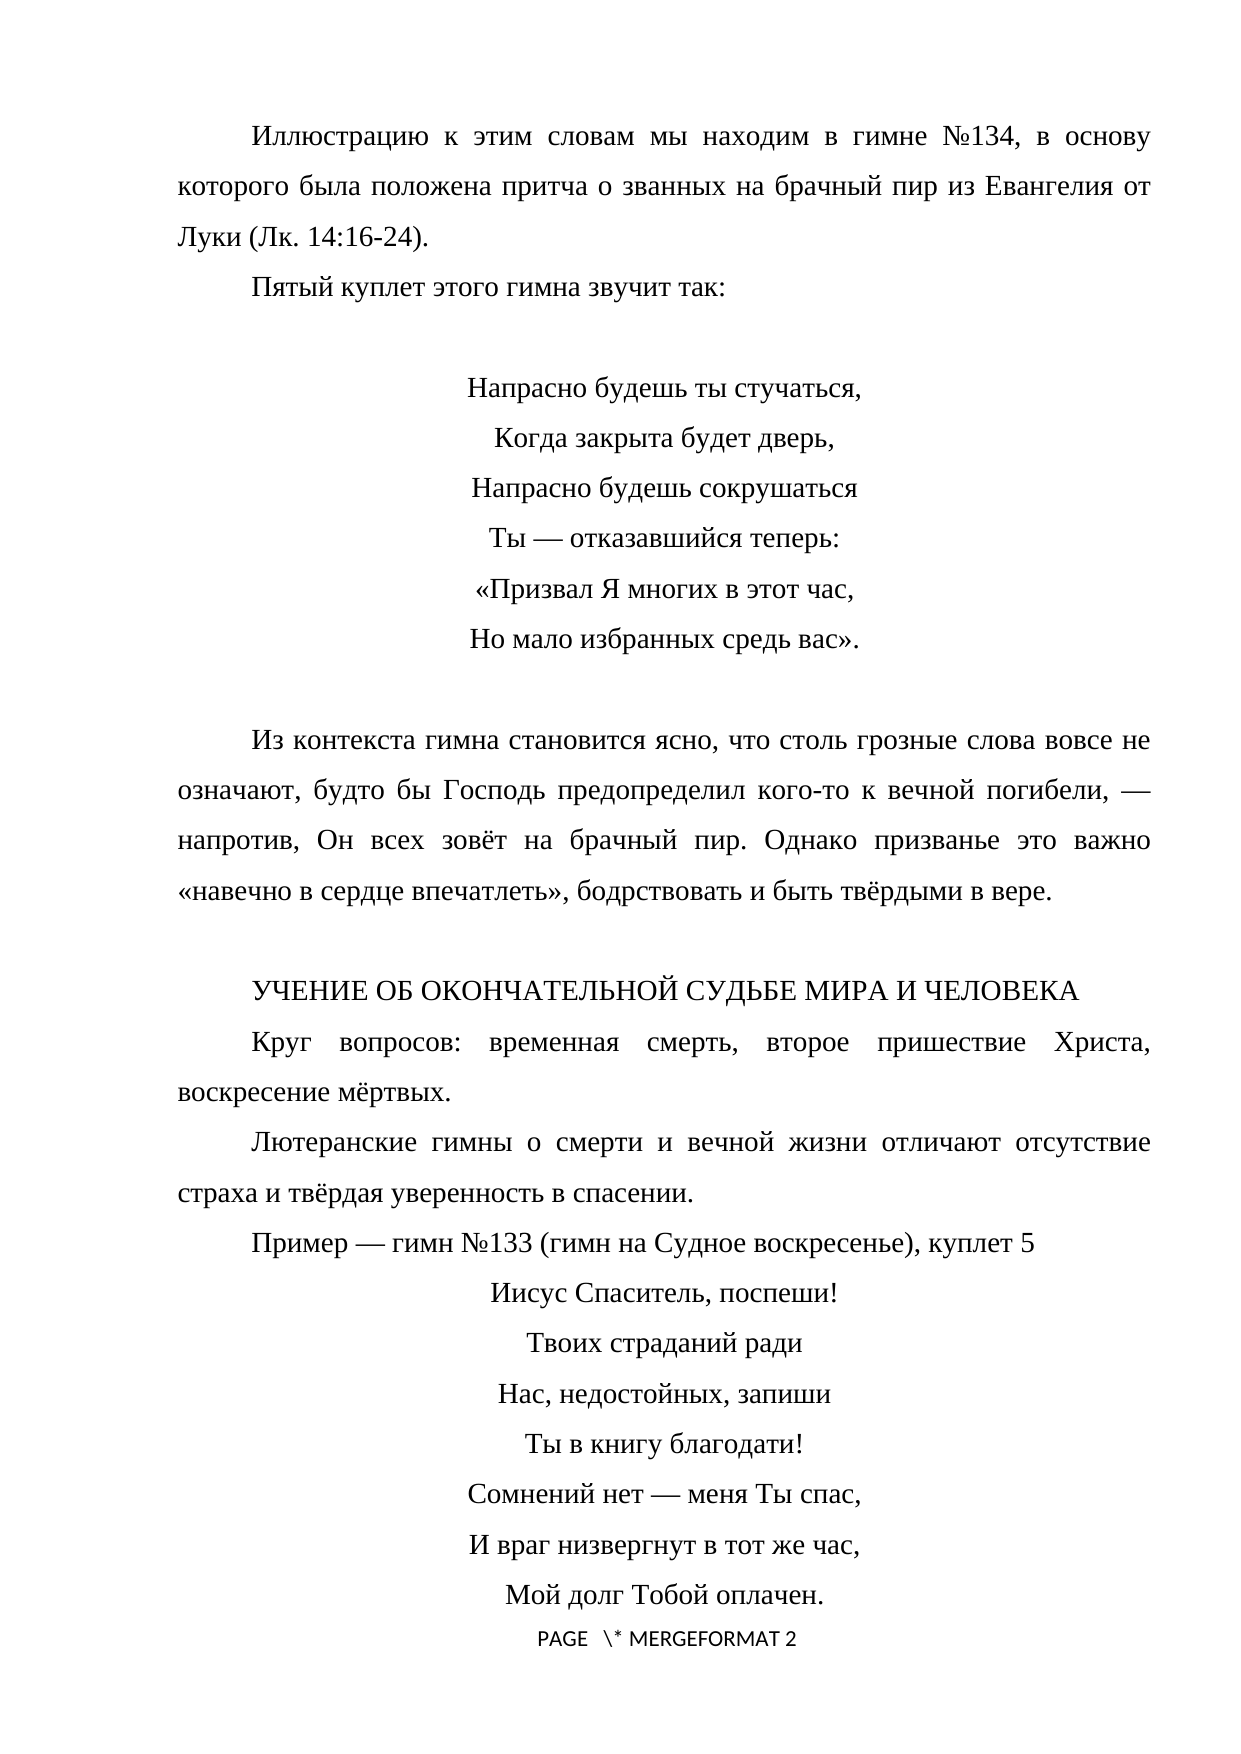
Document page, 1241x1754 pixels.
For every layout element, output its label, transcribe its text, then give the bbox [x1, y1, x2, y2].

text Иисус Спаситель, поспеши! [177, 1275, 1152, 1309]
text И враг низвергнут в тот же час, [177, 1527, 1152, 1560]
text Лютеранские гимны о смерти и вечной жизни отличают отсутствие страха и твёрдая уверенность в спасении. [177, 1124, 1152, 1208]
text Из контекста гимна становится ясно, что столь грозные слова вовсе не означают, будто бы Господь предопределил кого-то к вечной погибели, — напротив, Он всех зовёт на брачный пир. Однако призванье это важно «навечно в сердце впечатлеть», бодрствовать и быть твёрдыми в вере. [177, 722, 1152, 906]
text Пример — гимн №133 (гимн на Судное воскресенье), куплет 5 [177, 1225, 1152, 1258]
text Иллюстрацию к этим словам мы находим в гимне №134, в основу которого была положена притча о званных на брачный пир из Евангелия от Луки (Лк. 14:16-24). [177, 118, 1152, 252]
text Но мало избранных средь вас». [177, 621, 1152, 655]
text Ты в книгу благодати! [177, 1426, 1152, 1460]
text Пятый куплет этого гимна звучит так: [177, 269, 1152, 303]
text Нас, недостойных, запиши [177, 1376, 1152, 1409]
text Когда закрыта будет дверь, [177, 420, 1152, 453]
text Напрасно будешь ты стучаться, [177, 370, 1152, 403]
text «Призвал Я многих в этот час, [177, 571, 1152, 604]
text Ты — отказавшийся теперь: [177, 521, 1152, 554]
text Круг вопросов: временная смерть, второе пришествие Христа, воскресение мёртвых. [177, 1024, 1152, 1108]
text Сомнений нет — меня Ты спас, [177, 1477, 1152, 1510]
text Твоих страданий ради [177, 1326, 1152, 1359]
text УЧЕНИЕ ОБ ОКОНЧАТЕЛЬНОЙ СУДЬБЕ МИРА И ЧЕЛОВЕКА [177, 973, 1152, 1007]
text Напрасно будешь сокрушаться [177, 470, 1152, 504]
text Мой долг Тобой оплачен. [177, 1577, 1152, 1611]
